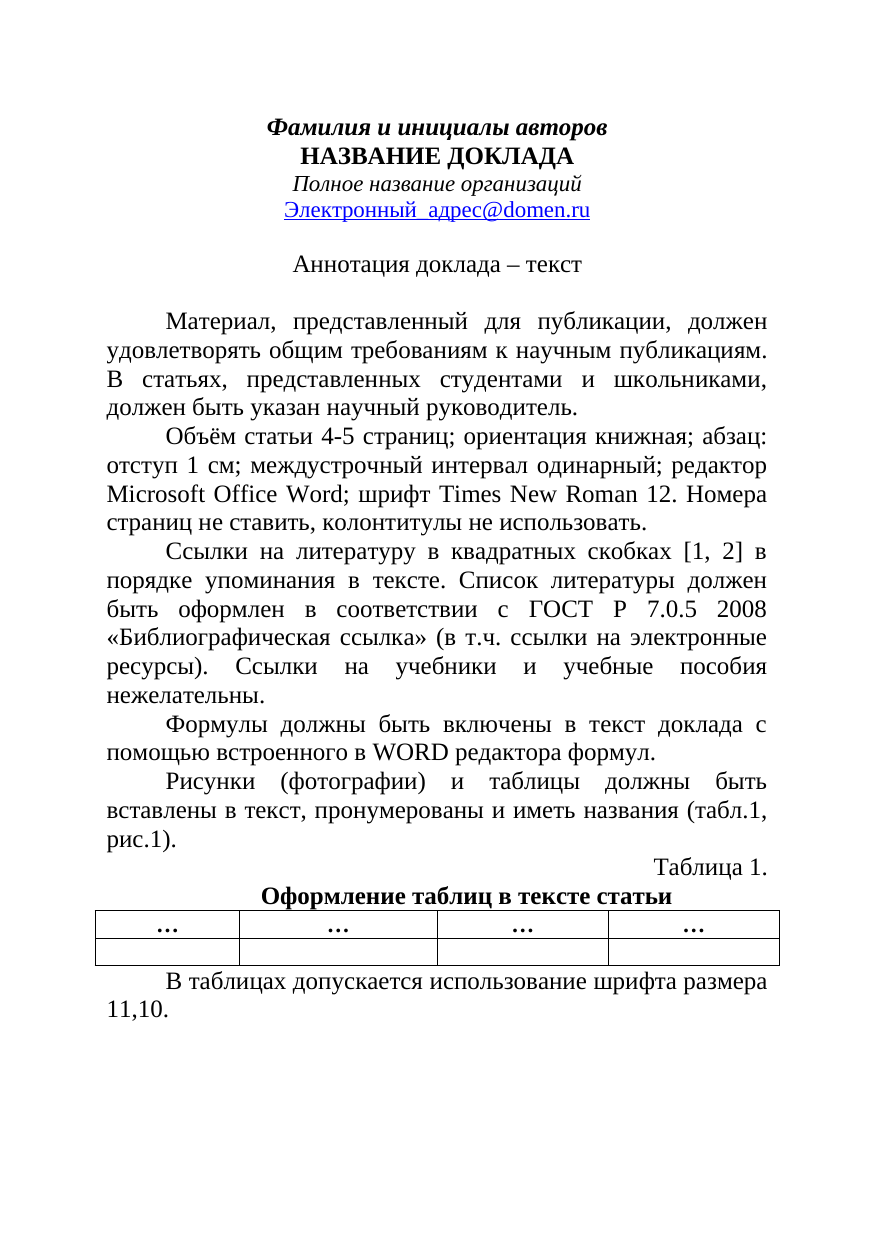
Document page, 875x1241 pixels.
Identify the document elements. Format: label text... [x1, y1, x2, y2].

table_header … [240, 911, 437, 937]
text Ссылки на литературу в квадратных скобках [1, 2] в порядке упоминания в тексте. Список литературы должен быть оформлен в соответствии с ГОСТ Р 7.0.5 2008 «Библиографическая ссылка» (в т.ч. ссылки на электронные ресурсы). Ссылки на учебники и учебные пособия нежелательны. [106, 536, 768, 709]
table_cell [240, 939, 437, 965]
text Оформление таблиц в тексте статьи [106, 881, 768, 910]
text Полное название организаций [106, 170, 768, 196]
text Таблица 1. [106, 852, 768, 881]
text Объём статьи 4-5 страниц; ориентация книжная; абзац: отступ 1 см; междустрочный интервал одинарный; редактор Microsoft Office Word; шрифт Times New Roman 12. Номера страниц не ставить, колонтитулы не использовать. [106, 421, 768, 536]
table_cell [438, 939, 608, 965]
table_cell [609, 939, 779, 965]
text В таблицах допускается использование шрифта размера 11,10. [106, 966, 768, 1023]
text Электронный_адрес@domen.ru [106, 196, 768, 222]
text Рисунки (фотографии) и таблицы должны быть вставлены в текст, пронумерованы и иметь названия (табл.1, рис.1). [106, 766, 768, 852]
table_header … [609, 911, 779, 937]
text Формулы должны быть включены в текст доклада с помощью встроенного в WORD редактора формул. [106, 709, 768, 766]
text НАЗВАНИЕ ДОКЛАДА [106, 141, 768, 170]
table_header … [96, 911, 239, 937]
table_cell [96, 939, 239, 965]
text Материал, представленный для публикации, должен удовлетворять общим требованиям к научным публикациям. В статьях, представленных студентами и школьниками, должен быть указан научный руководитель. [106, 306, 768, 421]
table_header … [438, 911, 608, 937]
text Аннотация доклада – текст [106, 249, 768, 277]
text Фамилия и инициалы авторов [106, 112, 768, 141]
